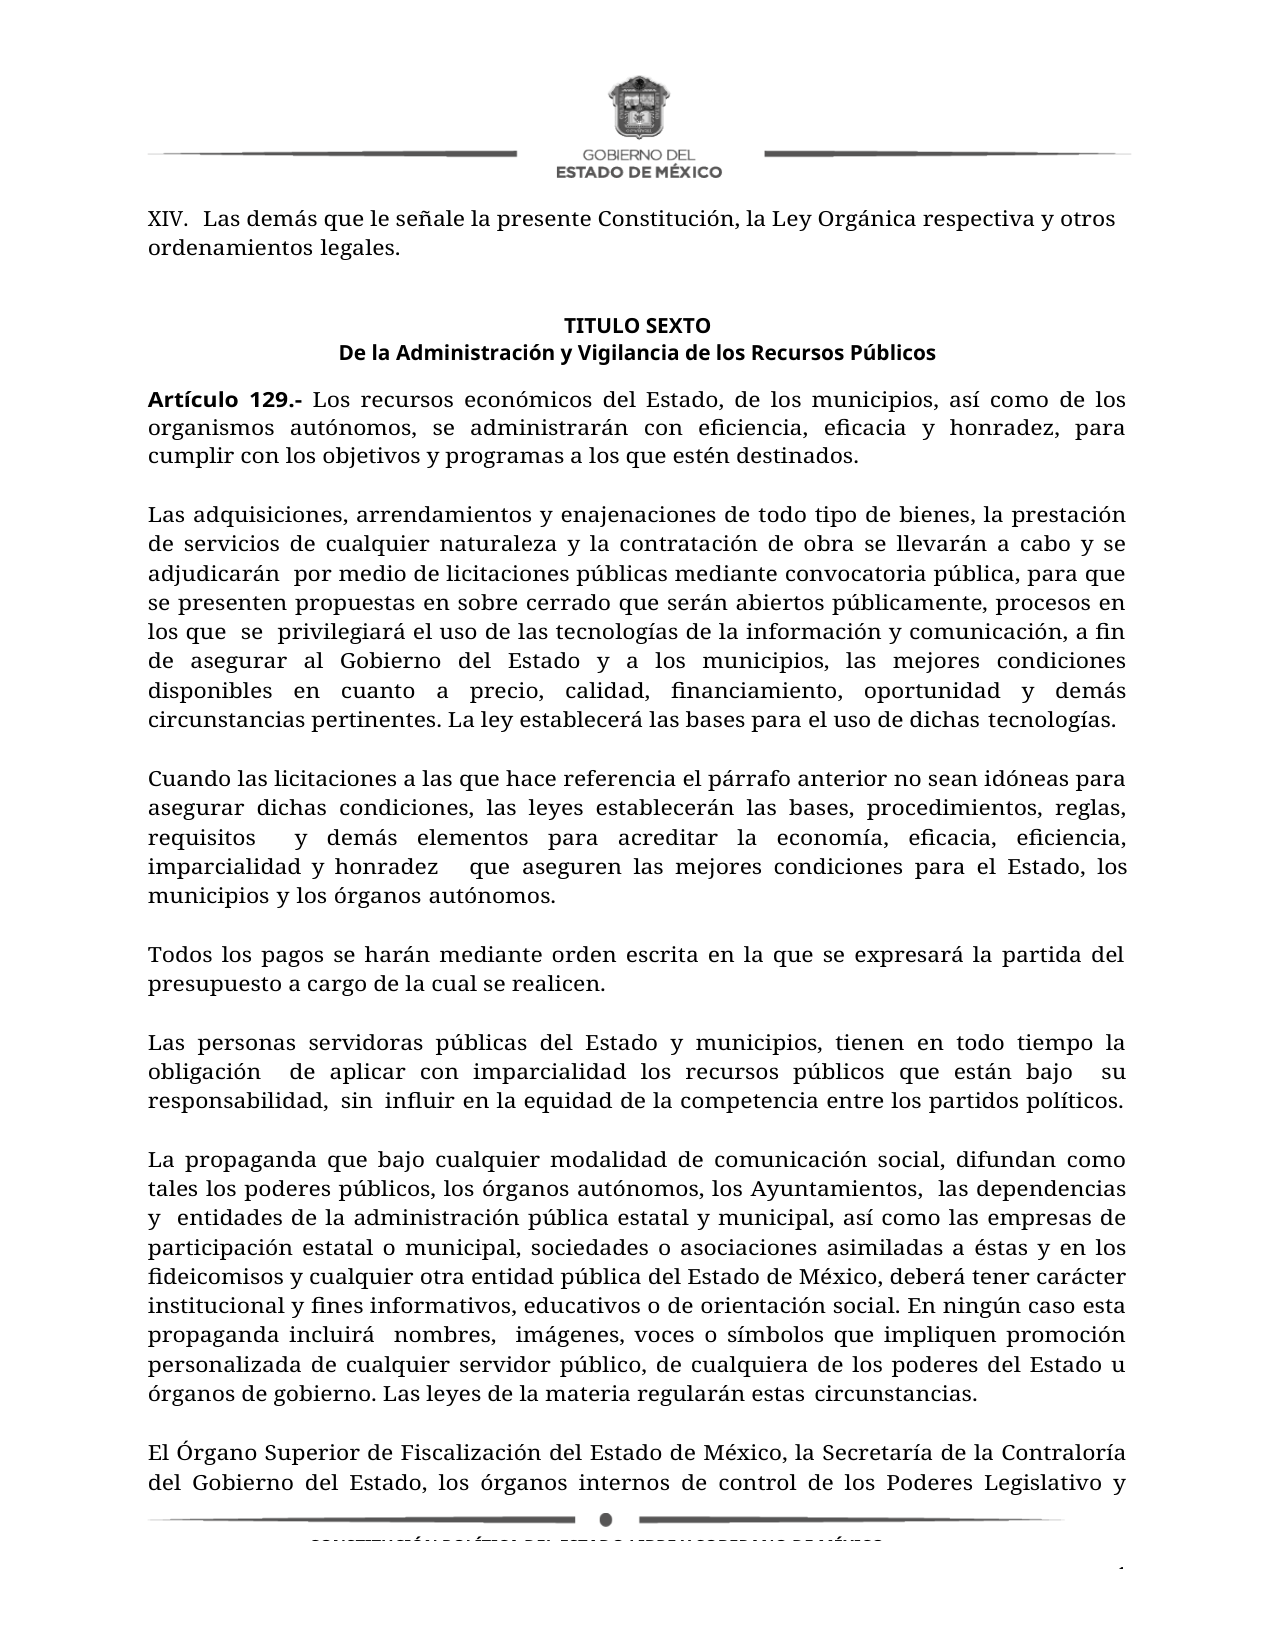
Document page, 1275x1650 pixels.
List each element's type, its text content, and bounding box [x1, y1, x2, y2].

list Las demás que le señale la presente Constitución, la Ley Orgánica respectiva y otros ordenamientos legales. [148, 204, 1127, 261]
text La propaganda que bajo cualquier modalidad de comunicación social, difundan como tales los poderes públicos, los órganos autónomos, los Ayuntamientos, las dependencias y entidades de la administración pública estatal y municipal, así como las empresas de participación estatal o municipal, sociedades o asociaciones asimiladas a éstas y en los fideicomisos y cualquier otra entidad pública del Estado de México, deberá tener carácter institucional y fines informativos, educativos o de orientación social. En ningún caso esta propaganda incluirá nombres, imágenes, voces o símbolos que impliquen promoción personalizada de cualquier servidor público, de cualquiera de los poderes del Estado u órganos de gobierno. Las leyes de la materia regularán estas circunstancias. [148, 1145, 1127, 1407]
text Las adquisiciones, arrendamientos y enajenaciones de todo tipo de bienes, la prestación de servicios de cualquier naturaleza y la contratación de obra se llevarán a cabo y se adjudicarán por medio de licitaciones públicas mediante convocatoria pública, para que se presenten propuestas en sobre cerrado que serán abiertos públicamente, procesos en los que se privilegiará el uso de las tecnologías de la información y comunicación, a fin de asegurar al Gobierno del Estado y a los municipios, las mejores condiciones disponibles en cuanto a precio, calidad, financiamiento, oportunidad y demás circunstancias pertinentes. La ley establecerá las bases para el uso de dichas tecnologías. [148, 500, 1127, 733]
text Las personas servidoras públicas del Estado y municipios, tienen en todo tiempo la obligación de aplicar con imparcialidad los recursos públicos que están bajo su responsabilidad, sin influir en la equidad de la competencia entre los partidos políticos. [148, 1028, 1128, 1115]
text Todos los pagos se harán mediante orden escrita en la que se expresará la partida del presupuesto a cargo de la cual se realicen. [148, 940, 1127, 998]
subtitle TITULO SEXTO [419, 311, 856, 339]
text Artículo 129.- Los recursos económicos del Estado, de los municipios, así como de los organismos autónomos, se administrarán con eficiencia, eficacia y honradez, para cumplir con los objetivos y programas a los que estén destinados. [148, 385, 1127, 470]
picture [147, 1513, 1065, 1527]
picture [147, 75, 1132, 178]
text De la Administración y Vigilancia de los Recursos Públicos [302, 339, 972, 366]
text Cuando las licitaciones a las que hace referencia el párrafo anterior no sean idóneas para asegurar dichas condiciones, las leyes establecerán las bases, procedimientos, reglas, requisitos y demás elementos para acreditar la economía, eficacia, eficiencia, imparcialidad y honradez que aseguren las mejores condiciones para el Estado, los municipios y los órganos autónomos. [148, 764, 1128, 910]
